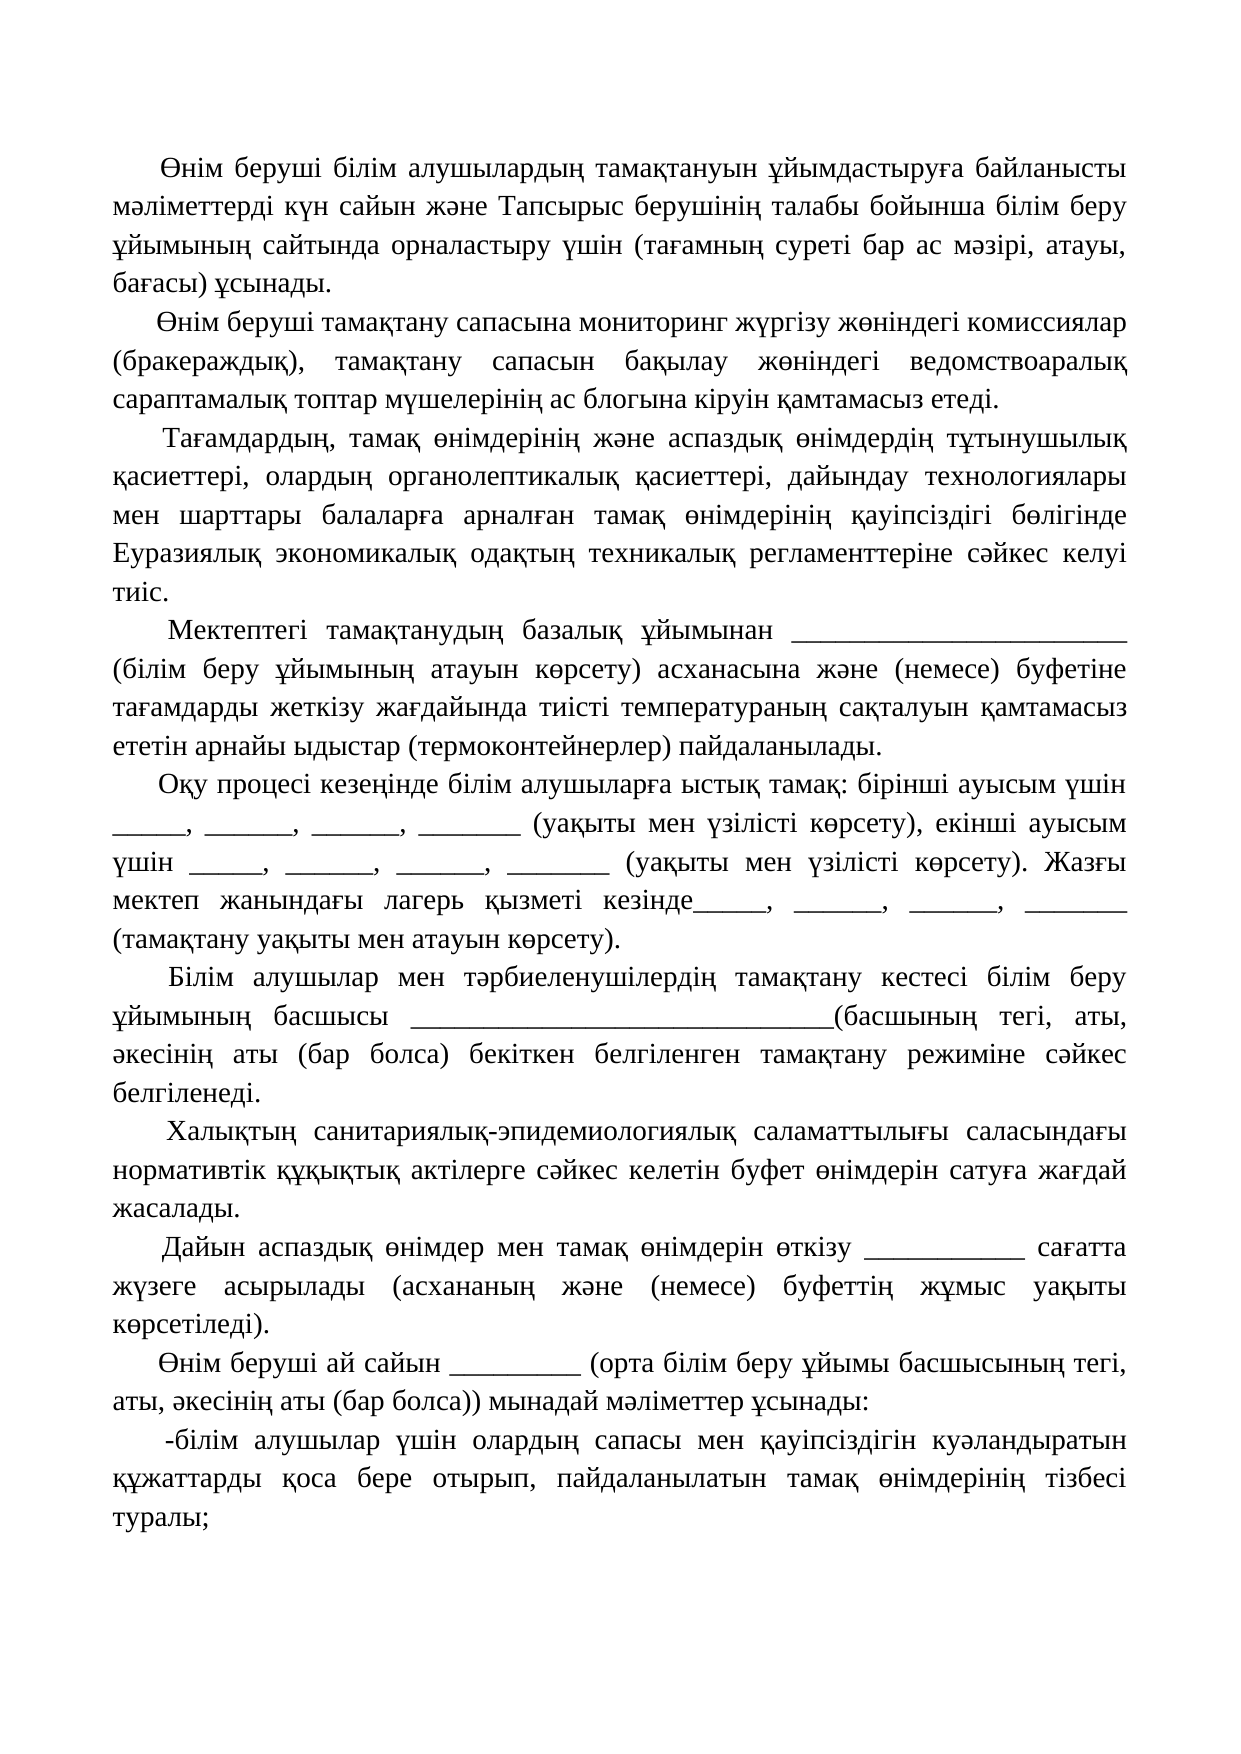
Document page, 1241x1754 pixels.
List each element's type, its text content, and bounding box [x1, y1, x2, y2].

text Өнім беруші білім алушылардың тамақтануын ұйымдастыруға байланысты мәліметтерді күн сайын және Тапсырыс берушінің талабы бойынша білім беру ұйымының сайтында орналастыру үшін (тағамның суреті бар ас мәзірі, атауы, бағасы) ұсынады. [112, 150, 1128, 299]
text -білім алушылар үшін олардың сапасы мен қауіпсіздігін куәландыратын құжаттарды қоса бере отырып, пайдаланылатын тамақ өнімдерінің тізбесі туралы; [112, 1422, 1128, 1532]
text Білім алушылар мен тәрбиеленушілердің тамақтану кестесі білім беру ұйымының басшысы _____________________________(басшының тегі, аты, әкесінің аты (бар болса) бекіткен белгіленген тамақтану режиміне сәйкес белгіленеді. [112, 959, 1128, 1108]
text Тағамдардың, тамақ өнімдерінің және аспаздық өнімдердің тұтынушылық қасиеттері, олардың органолептикалық қасиеттері, дайындау технологиялары мен шарттары балаларға арналған тамақ өнімдерінің қауіпсіздігі бөлігінде Еуразиялық экономикалық одақтың техникалық регламенттеріне сәйкес келуі тиіс. [112, 420, 1128, 607]
text Мектептегі тамақтанудың базалық ұйымынан _______________________ (білім беру ұйымының атауын көрсету) асханасына және (немесе) буфетіне тағамдарды жеткізу жағдайында тиісті температураның сақталуын қамтамасыз ететін арнайы ыдыстар (термоконтейнерлер) пайдаланылады. [112, 612, 1128, 762]
text Халықтың санитариялық-эпидемиологиялық саламаттылығы саласындағы нормативтік құқықтық актілерге сәйкес келетін буфет өнімдерін сатуға жағдай жасалады. [112, 1113, 1128, 1224]
text Өнім беруші ай сайын _________ (орта білім беру ұйымы басшысының тегі, аты, әкесінің аты (бар болса)) мынадай мәліметтер ұсынады: [112, 1345, 1128, 1417]
text Дайын аспаздық өнімдер мен тамақ өнімдерін өткізу ___________ сағатта жүзеге асырылады (асхананың және (немесе) буфеттің жұмыс уақыты көрсетіледі). [112, 1229, 1128, 1340]
text Оқу процесі кезеңінде білім алушыларға ыстық тамақ: бірінші ауысым үшін _____, ______, ______, _______ (уақыты мен үзілісті көрсету), екінші ауысым үшін _____, ______, ______, _______ (уақыты мен үзілісті көрсету). Жазғы мектеп жанындағы лагерь қызметі кезінде_____, ______, ______, _______ (тамақтану уақыты мен атауын көрсету). [112, 767, 1128, 954]
text Өнім беруші тамақтану сапасына мониторинг жүргізу жөніндегі комиссиялар (бракераждық), тамақтану сапасын бақылау жөніндегі ведомствоаралық сараптамалық топтар мүшелерінің ас блогына кіруін қамтамасыз етеді. [112, 304, 1128, 415]
